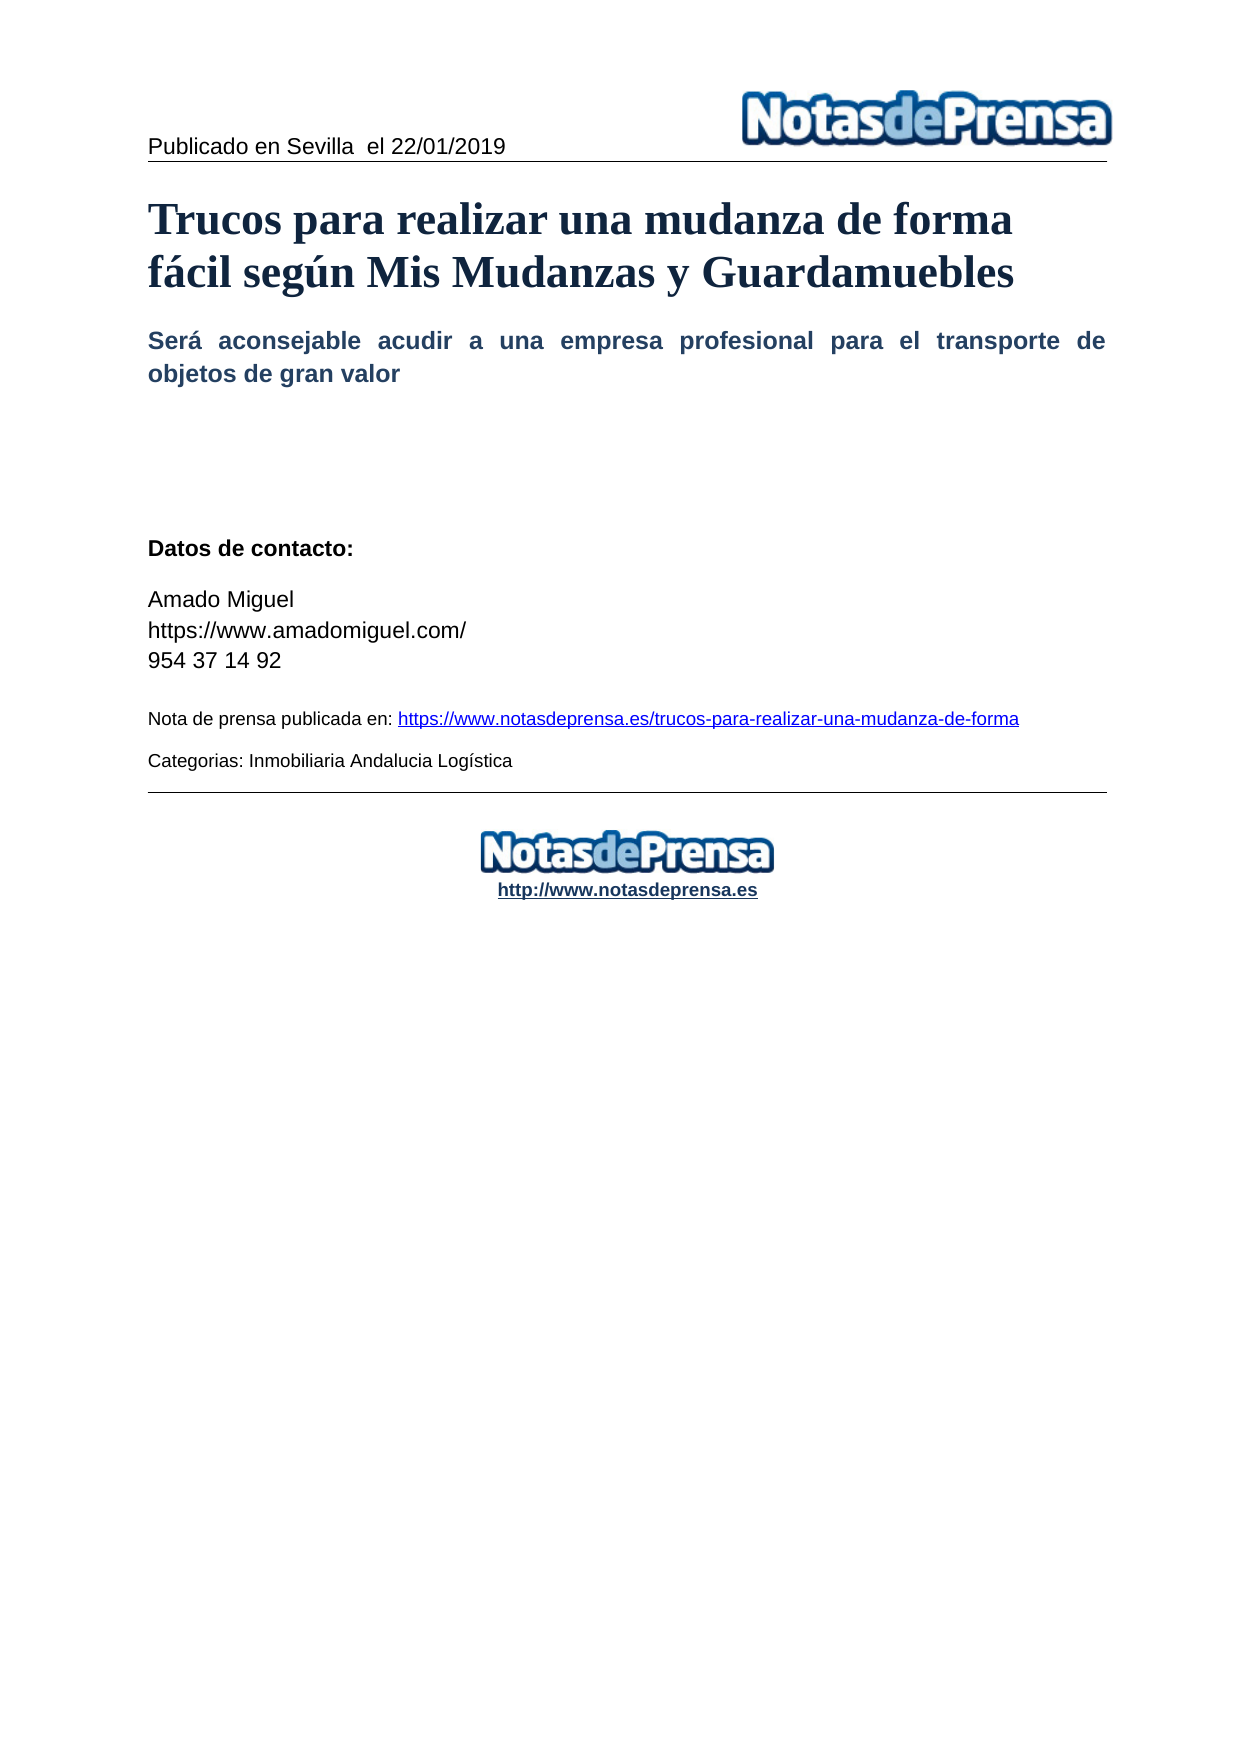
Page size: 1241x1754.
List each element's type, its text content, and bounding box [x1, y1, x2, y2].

text Publicado en Sevilla el 22/01/2019 [148, 133, 1107, 161]
subtitle Trucos para realizar una mudanza de forma fácil según Mis Mudanzas y Guardamuebles [148, 192, 1107, 297]
text https://www.amadomiguel.com/ [148, 617, 1063, 643]
text Categorias: Inmobiliaria Andalucia Logística [148, 750, 1107, 771]
subtitle Será aconsejable acudir a una empresa profesional para el transporte de objetos de gran valor [148, 326, 1107, 388]
text Datos de contacto: [148, 535, 1107, 562]
text http://www.notasdeprensa.es [148, 879, 1107, 901]
picture [742, 90, 1113, 148]
text Nota de prensa publicada en: https://www.notasdeprensa.es/trucos-para-realizar-una-mudanza-de-forma [148, 707, 1107, 729]
text Amado Miguel [148, 586, 1063, 613]
picture [480, 829, 775, 875]
text 954 37 14 92 [148, 647, 1063, 673]
